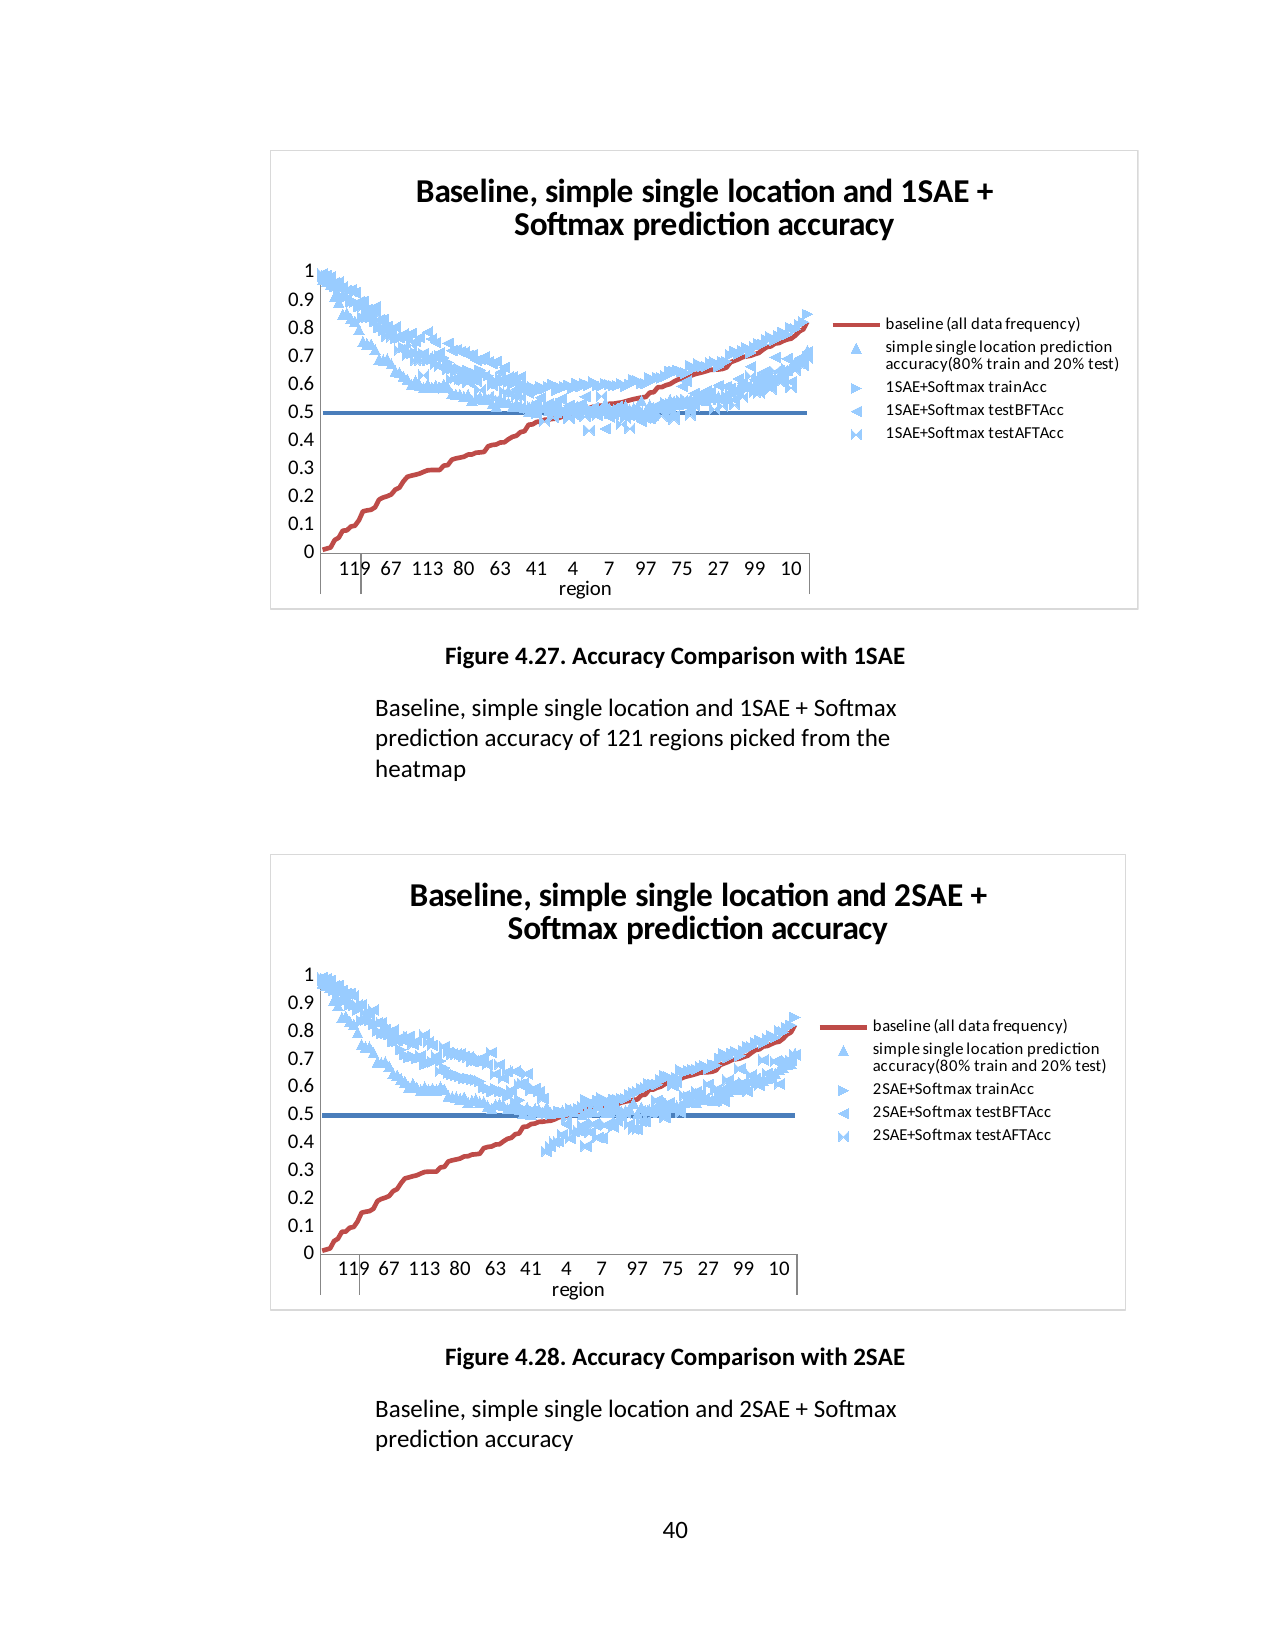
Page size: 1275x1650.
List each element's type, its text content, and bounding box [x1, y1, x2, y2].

text Baseline, simple single location and 2SAE + Softmax prediction accuracy [375, 1393, 975, 1454]
text Baseline, simple single location and 1SAE + Softmax prediction accuracy of 121 regions picked from the heatmap [375, 692, 975, 783]
